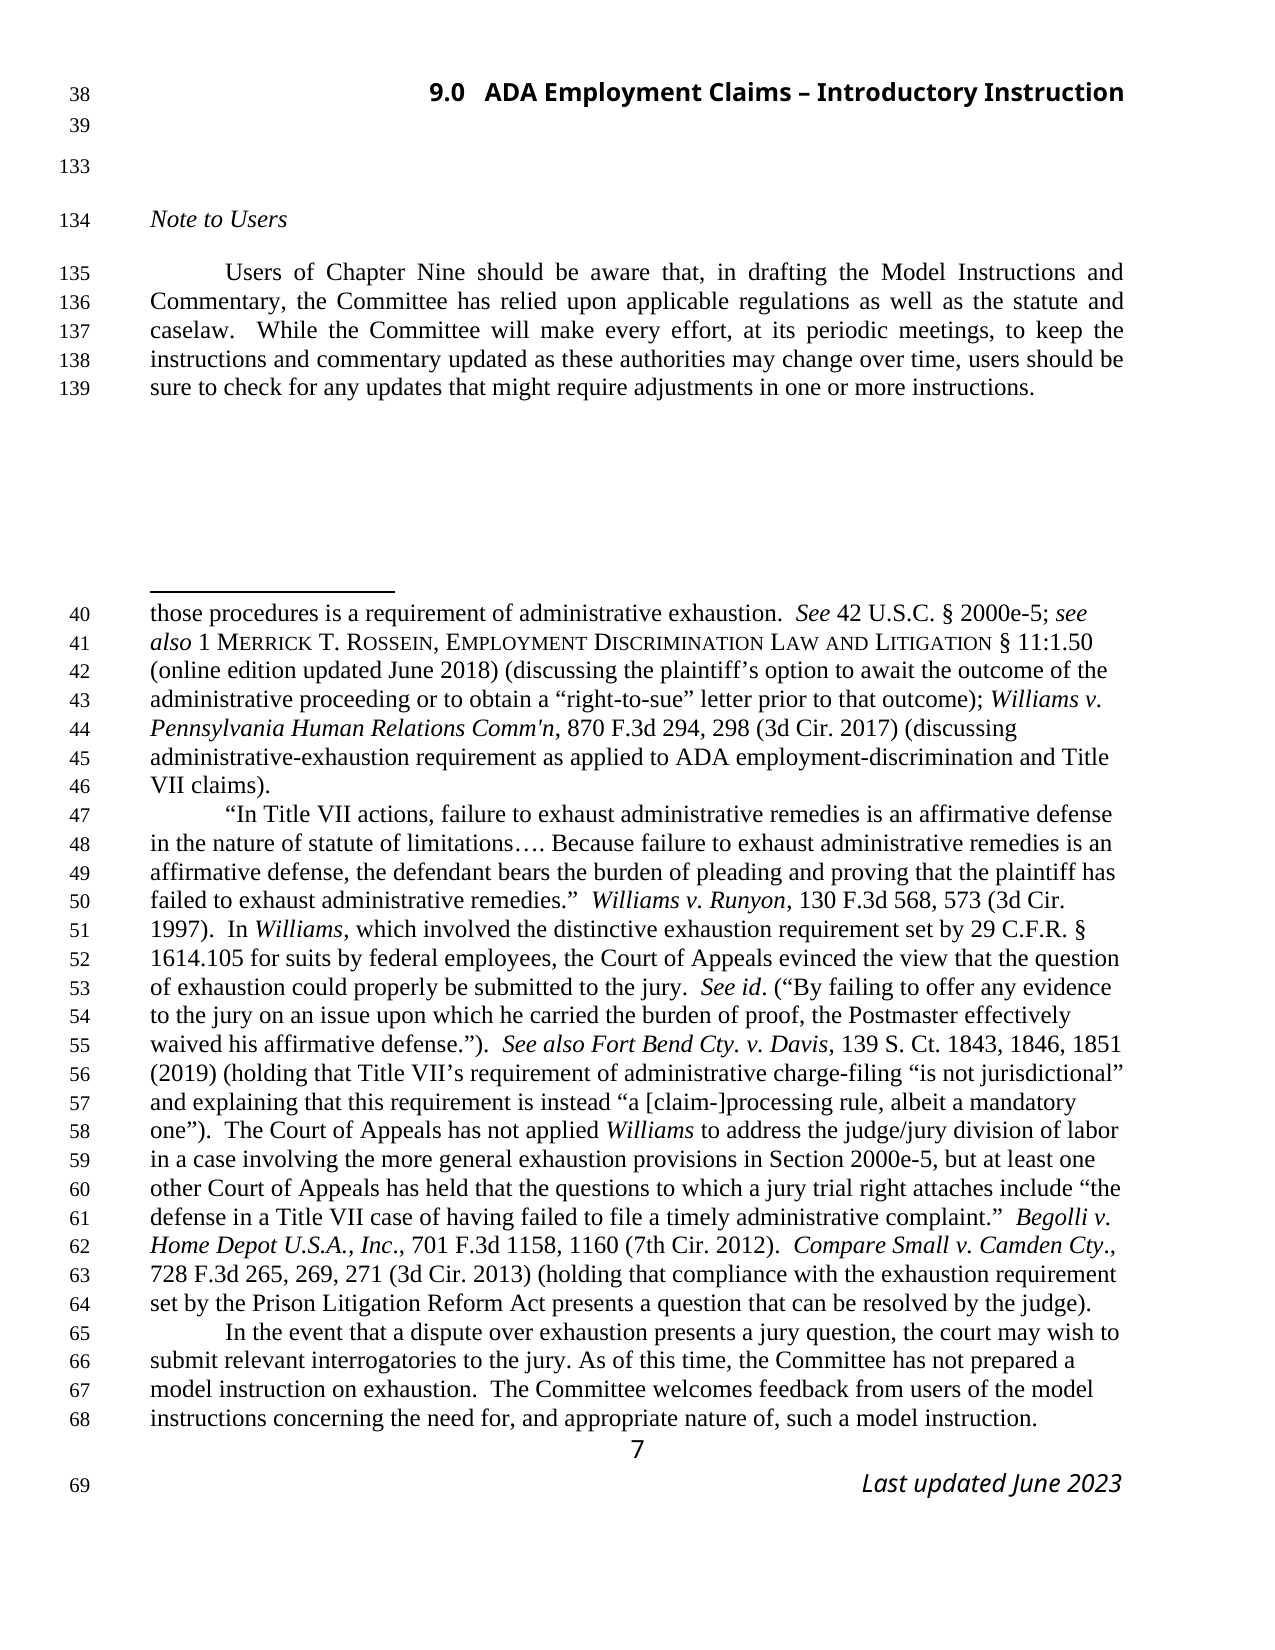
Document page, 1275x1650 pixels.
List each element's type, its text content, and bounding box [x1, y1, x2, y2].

text Note to Users [150, 204, 1125, 232]
text Users of Chapter Nine should be aware that, in drafting the Model Instructions and Commentary, the Committee has relied upon applicable regulations as well as the statute and caselaw. While the Committee will make every effort, at its periodic meetings, to keep the instructions and commentary updated as these authorities may change over time, users should be sure to check for any updates that might require adjustments in one or more instructions. [150, 257, 1125, 401]
